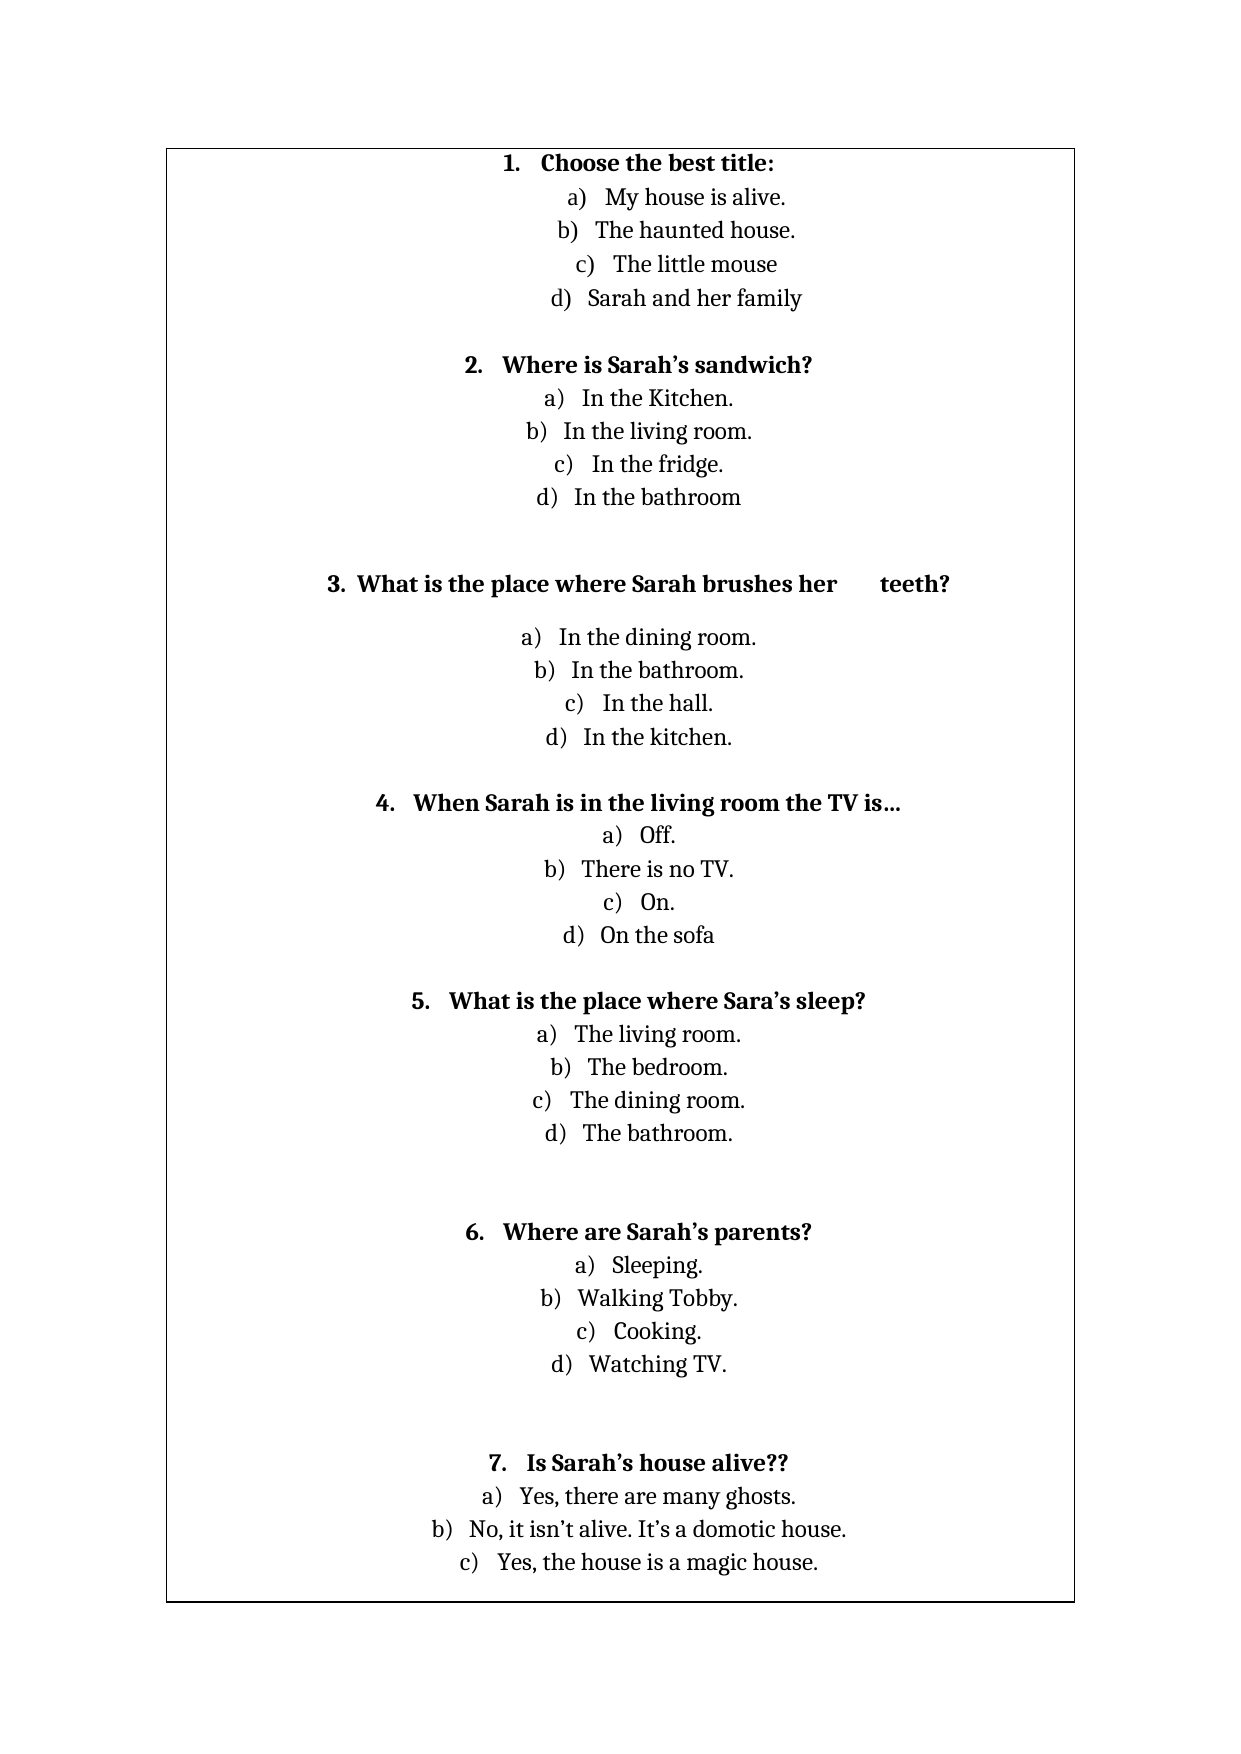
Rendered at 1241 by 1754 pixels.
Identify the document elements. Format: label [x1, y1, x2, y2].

table_header [167, 149, 1074, 1601]
